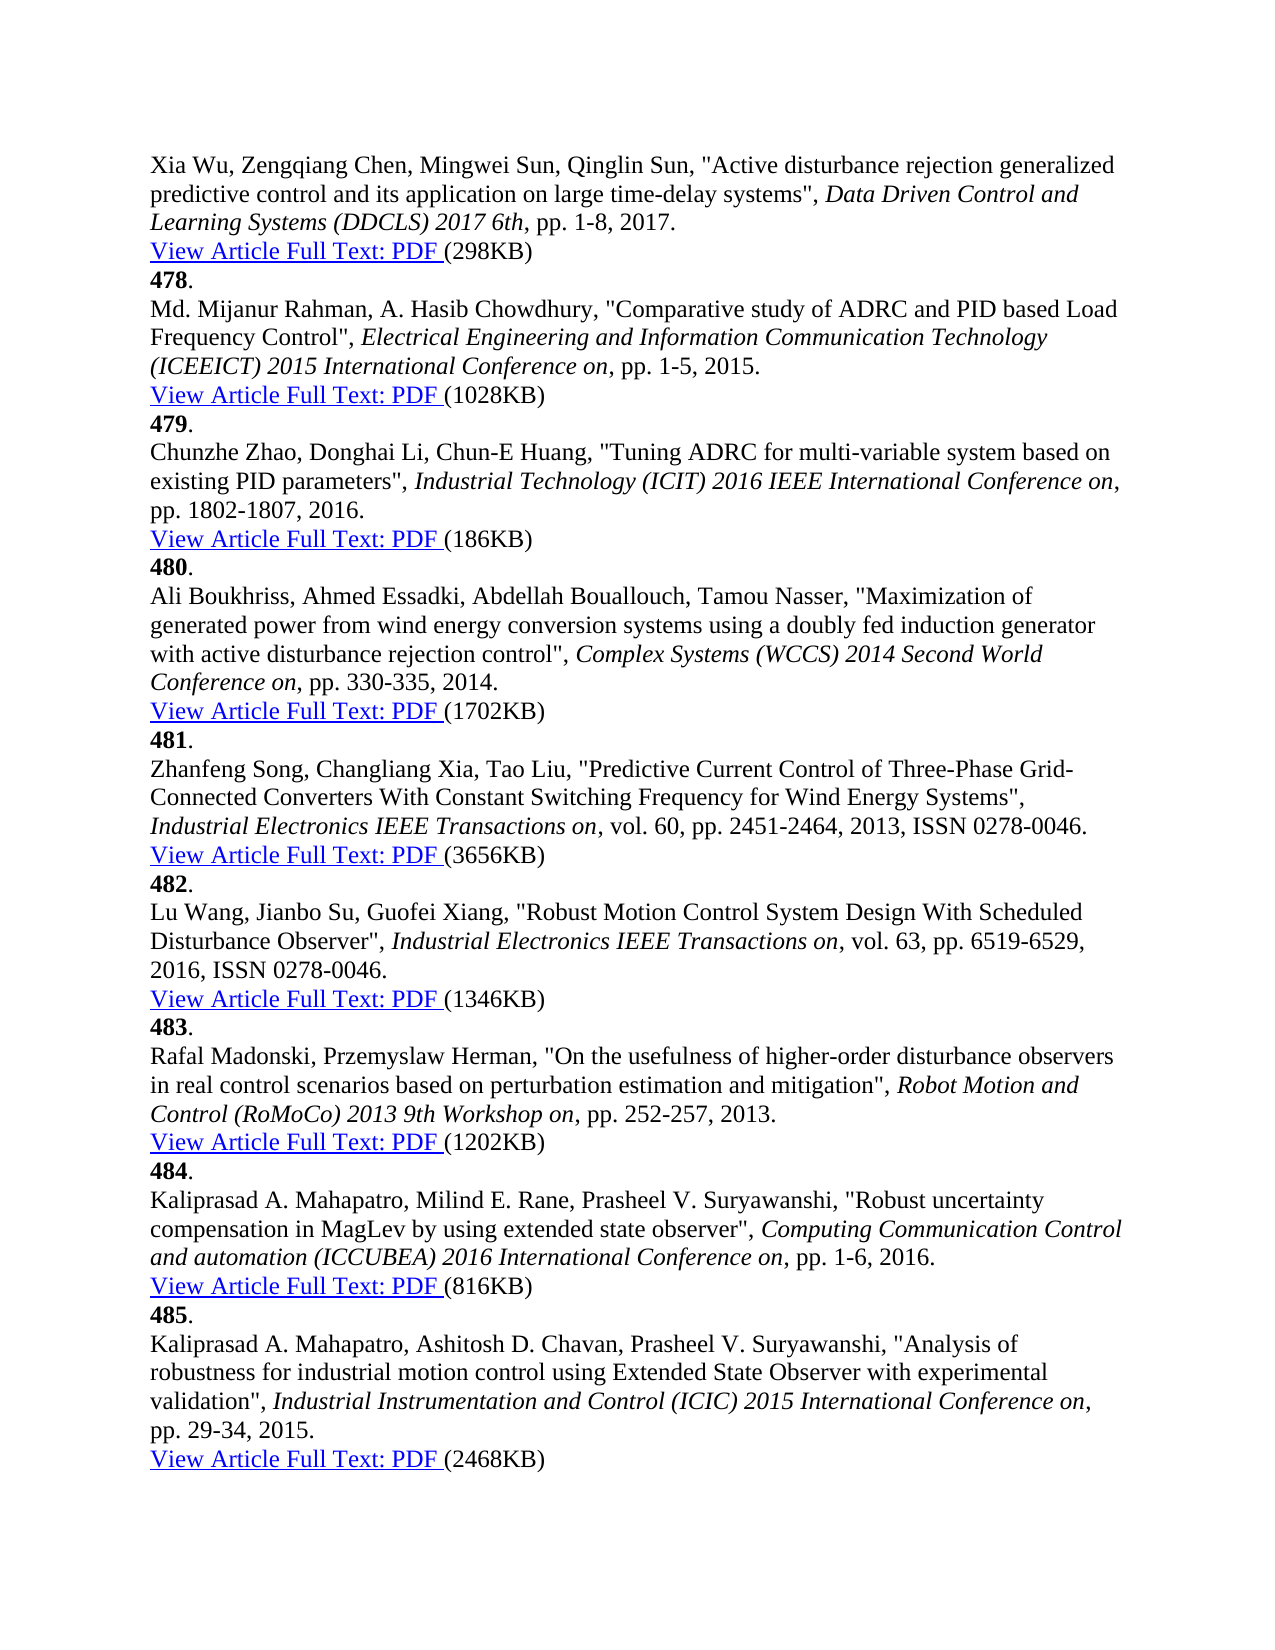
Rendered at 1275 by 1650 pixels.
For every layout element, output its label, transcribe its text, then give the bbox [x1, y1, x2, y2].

text Kaliprasad A. Mahapatro, Ashitosh D. Chavan, Prasheel V. Suryawanshi, "Analysis of robustness for industrial motion control using Extended State Observer with experimental validation", Industrial Instrumentation and Control (ICIC) 2015 International Conference on, pp. 29-34, 2015. [150, 1329, 1125, 1444]
text 485. [150, 1300, 1125, 1329]
text View Article Full Text: PDF (298KB) [150, 236, 1125, 265]
text Ali Boukhriss, Ahmed Essadki, Abdellah Bouallouch, Tamou Nasser, "Maximization of generated power from wind energy conversion systems using a doubly fed induction generator with active disturbance rejection control", Complex Systems (WCCS) 2014 Second World Conference on, pp. 330-335, 2014. [150, 581, 1125, 696]
text View Article Full Text: PDF (1702KB) [150, 696, 1125, 725]
text Rafal Madonski, Przemyslaw Herman, "On the usefulness of higher-order disturbance observers in real control scenarios based on perturbation estimation and mitigation", Robot Motion and Control (RoMoCo) 2013 9th Workshop on, pp. 252-257, 2013. [150, 1041, 1125, 1127]
text Kaliprasad A. Mahapatro, Milind E. Rane, Prasheel V. Suryawanshi, "Robust uncertainty compensation in MagLev by using extended state observer", Computing Communication Control and automation (ICCUBEA) 2016 International Conference on, pp. 1-6, 2016. [150, 1185, 1125, 1271]
text View Article Full Text: PDF (1346KB) [150, 984, 1125, 1012]
text 480. [150, 552, 1125, 581]
text 479. [150, 409, 1125, 437]
text 478. [150, 265, 1125, 294]
text View Article Full Text: PDF (1028KB) [150, 380, 1125, 409]
text View Article Full Text: PDF (3656KB) [150, 840, 1125, 869]
text 482. [150, 869, 1125, 897]
text Md. Mijanur Rahman, A. Hasib Chowdhury, "Comparative study of ADRC and PID based Load Frequency Control", Electrical Engineering and Information Communication Technology (ICEEICT) 2015 International Conference on, pp. 1-5, 2015. [150, 294, 1125, 380]
text View Article Full Text: PDF (2468KB) [150, 1444, 1125, 1472]
text Lu Wang, Jianbo Su, Guofei Xiang, "Robust Motion Control System Design With Scheduled Disturbance Observer", Industrial Electronics IEEE Transactions on, vol. 63, pp. 6519-6529, 2016, ISSN 0278-0046. [150, 897, 1125, 984]
text Xia Wu, Zengqiang Chen, Mingwei Sun, Qinglin Sun, "Active disturbance rejection generalized predictive control and its application on large time-delay systems", Data Driven Control and Learning Systems (DDCLS) 2017 6th, pp. 1-8, 2017. [150, 150, 1125, 236]
text View Article Full Text: PDF (816KB) [150, 1271, 1125, 1300]
text Chunzhe Zhao, Donghai Li, Chun-E Huang, "Tuning ADRC for multi-variable system based on existing PID parameters", Industrial Technology (ICIT) 2016 IEEE International Conference on, pp. 1802-1807, 2016. [150, 437, 1125, 524]
text View Article Full Text: PDF (1202KB) [150, 1127, 1125, 1156]
text 483. [150, 1012, 1125, 1041]
text Zhanfeng Song, Changliang Xia, Tao Liu, "Predictive Current Control of Three-Phase Grid-Connected Converters With Constant Switching Frequency for Wind Energy Systems", Industrial Electronics IEEE Transactions on, vol. 60, pp. 2451-2464, 2013, ISSN 0278-0046. [150, 754, 1125, 840]
text 481. [150, 725, 1125, 754]
text 484. [150, 1156, 1125, 1185]
text View Article Full Text: PDF (186KB) [150, 524, 1125, 552]
